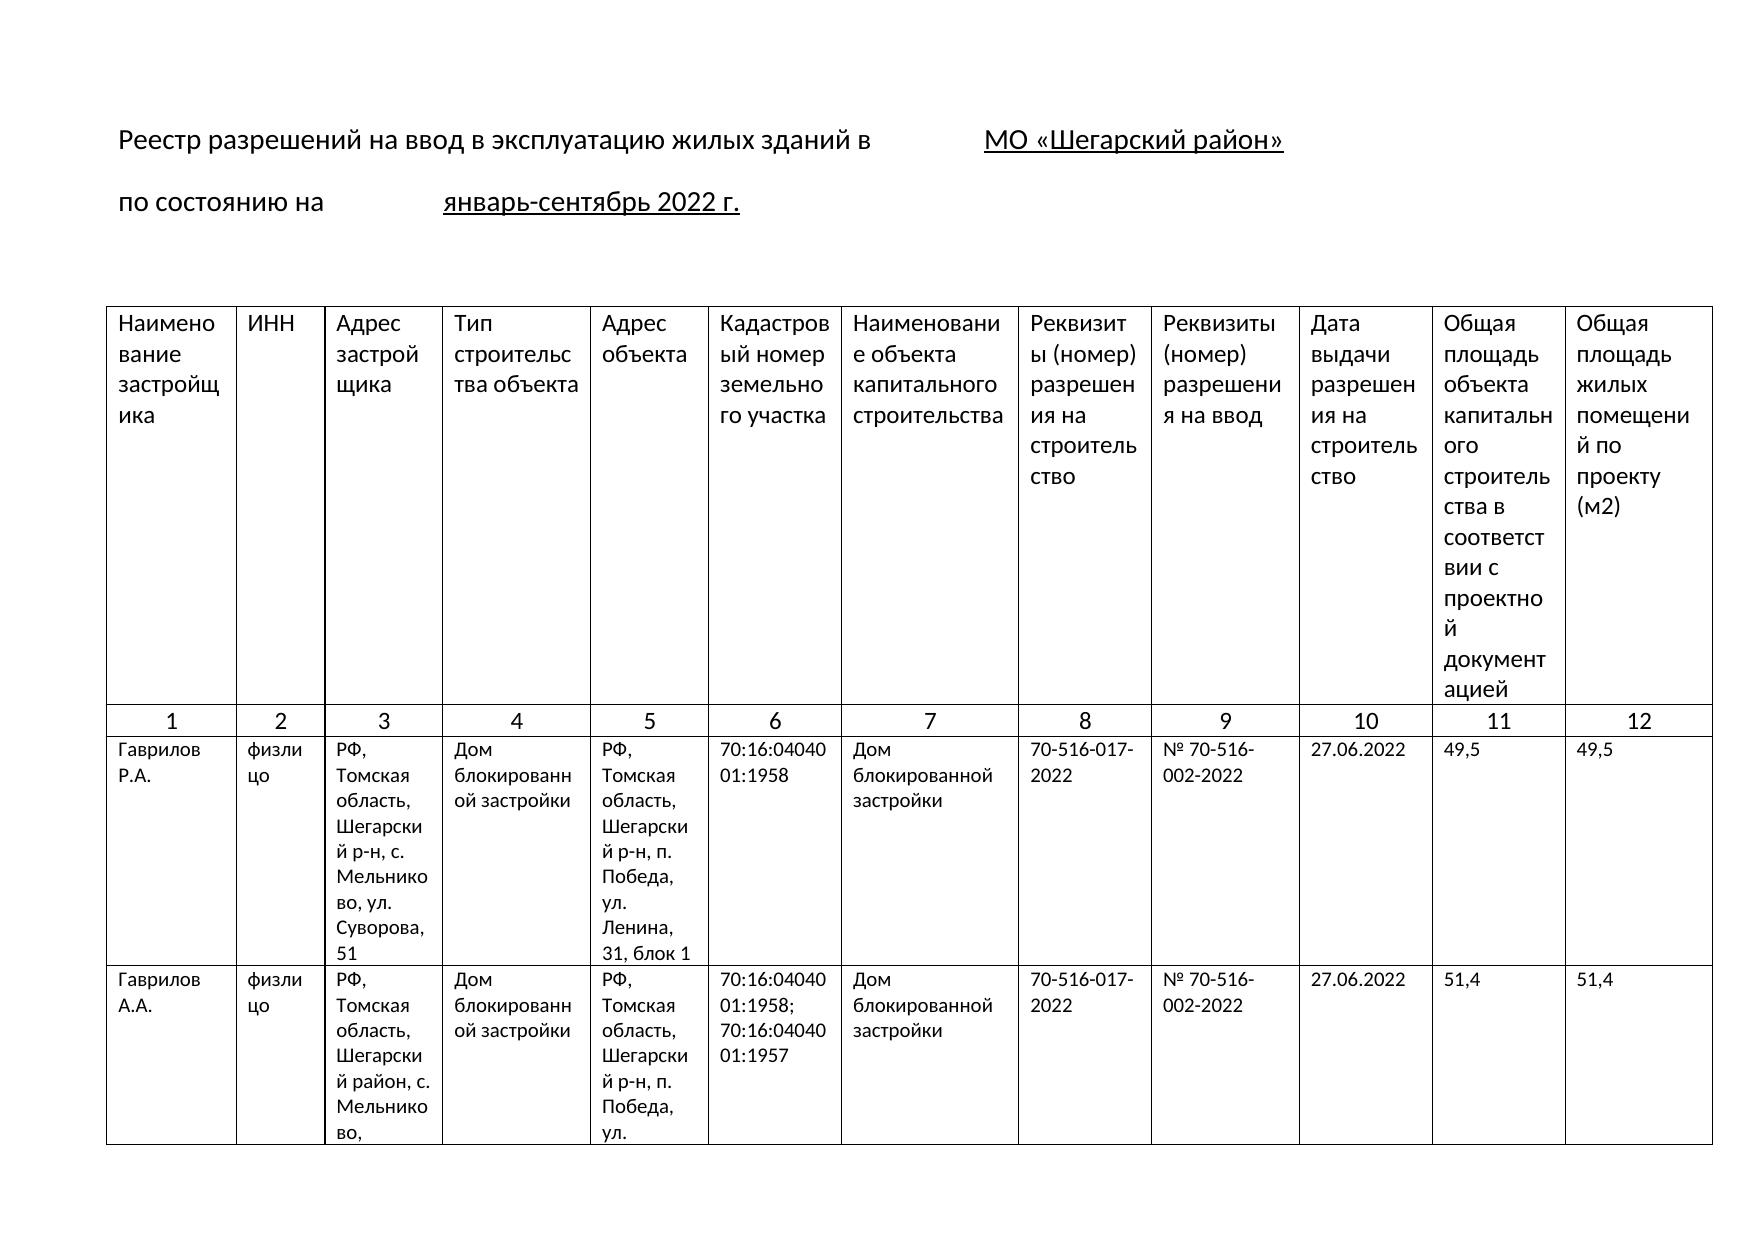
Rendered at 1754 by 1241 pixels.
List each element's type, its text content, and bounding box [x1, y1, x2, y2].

table_cell 12 [1566, 705, 1712, 736]
table_cell физлицо [237, 966, 324, 1144]
table_cell физлицо [237, 737, 324, 965]
table_cell 6 [709, 705, 841, 736]
table_cell 49,5 [1433, 737, 1565, 965]
table_cell 5 [591, 705, 708, 736]
table_cell 70-516-017-2022 [1019, 737, 1151, 965]
table_header Наименование объекта капитального строительства [842, 307, 1018, 704]
table_cell 70:16:0404001:1958 [709, 737, 841, 965]
table_cell 27.06.2022 [1300, 737, 1432, 965]
table_cell 1 [107, 705, 236, 736]
table_header Тип строительства объекта [443, 307, 590, 704]
table_header Адрес застройщика [326, 307, 442, 704]
table_cell Дом блокированной застройки [842, 737, 1018, 965]
table_cell 4 [443, 705, 590, 736]
table_cell 10 [1300, 705, 1432, 736]
table_header Адрес объекта [591, 307, 708, 704]
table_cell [443, 966, 590, 1144]
table_cell 2 [237, 705, 324, 736]
table_cell Гаврилов Р.А. [107, 737, 236, 965]
table_header Общая площадь объекта капитального строительства в соответствии с проектной документацией [1433, 307, 1565, 704]
table_cell РФ, Томская область, Шегарский р-н, п. Победа, ул. Ленина, 31, блок 1 [591, 737, 708, 965]
table_cell 9 [1152, 705, 1299, 736]
text Реестр разрешений на ввод в эксплуатацию жилых зданий в МО «Шегарский район» [118, 121, 1636, 157]
table_cell 49,5 [1566, 737, 1712, 965]
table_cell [326, 966, 442, 1144]
table_cell 7 [842, 705, 1018, 736]
text по состоянию на январь-сентябрь 2022 г. [118, 183, 1636, 218]
table_cell 70-516-017-2022 [1019, 966, 1151, 1144]
table_cell Гаврилов А.А. [107, 966, 236, 1144]
table_cell 51,4 [1566, 966, 1712, 1144]
table_header Дата выдачи разрешения на строительство [1300, 307, 1432, 704]
table_cell 51,4 [1433, 966, 1565, 1144]
table_header ИНН [237, 307, 324, 704]
table_header Реквизиты (номер) разрешения на ввод [1152, 307, 1299, 704]
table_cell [591, 966, 708, 1144]
table_cell № 70-516-002-2022 [1152, 966, 1299, 1144]
table_header Наименование застройщика [107, 307, 236, 704]
table_header Кадастровый номер земельного участка [709, 307, 841, 704]
table_header Реквизиты (номер) разрешения на строительство [1019, 307, 1151, 704]
table_cell 3 [326, 705, 442, 736]
table_header Общая площадь жилых помещений по проекту (м2) [1566, 307, 1712, 704]
table_cell 27.06.2022 [1300, 966, 1432, 1144]
table_cell РФ, Томская область, Шегарский р-н, с. Мельниково, ул. Суворова, 51 [326, 737, 442, 965]
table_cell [709, 966, 841, 1144]
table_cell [842, 966, 1018, 1144]
table_cell № 70-516-002-2022 [1152, 737, 1299, 965]
table_cell 8 [1019, 705, 1151, 736]
table_cell 11 [1433, 705, 1565, 736]
table_cell Дом блокированной застройки [443, 737, 590, 965]
